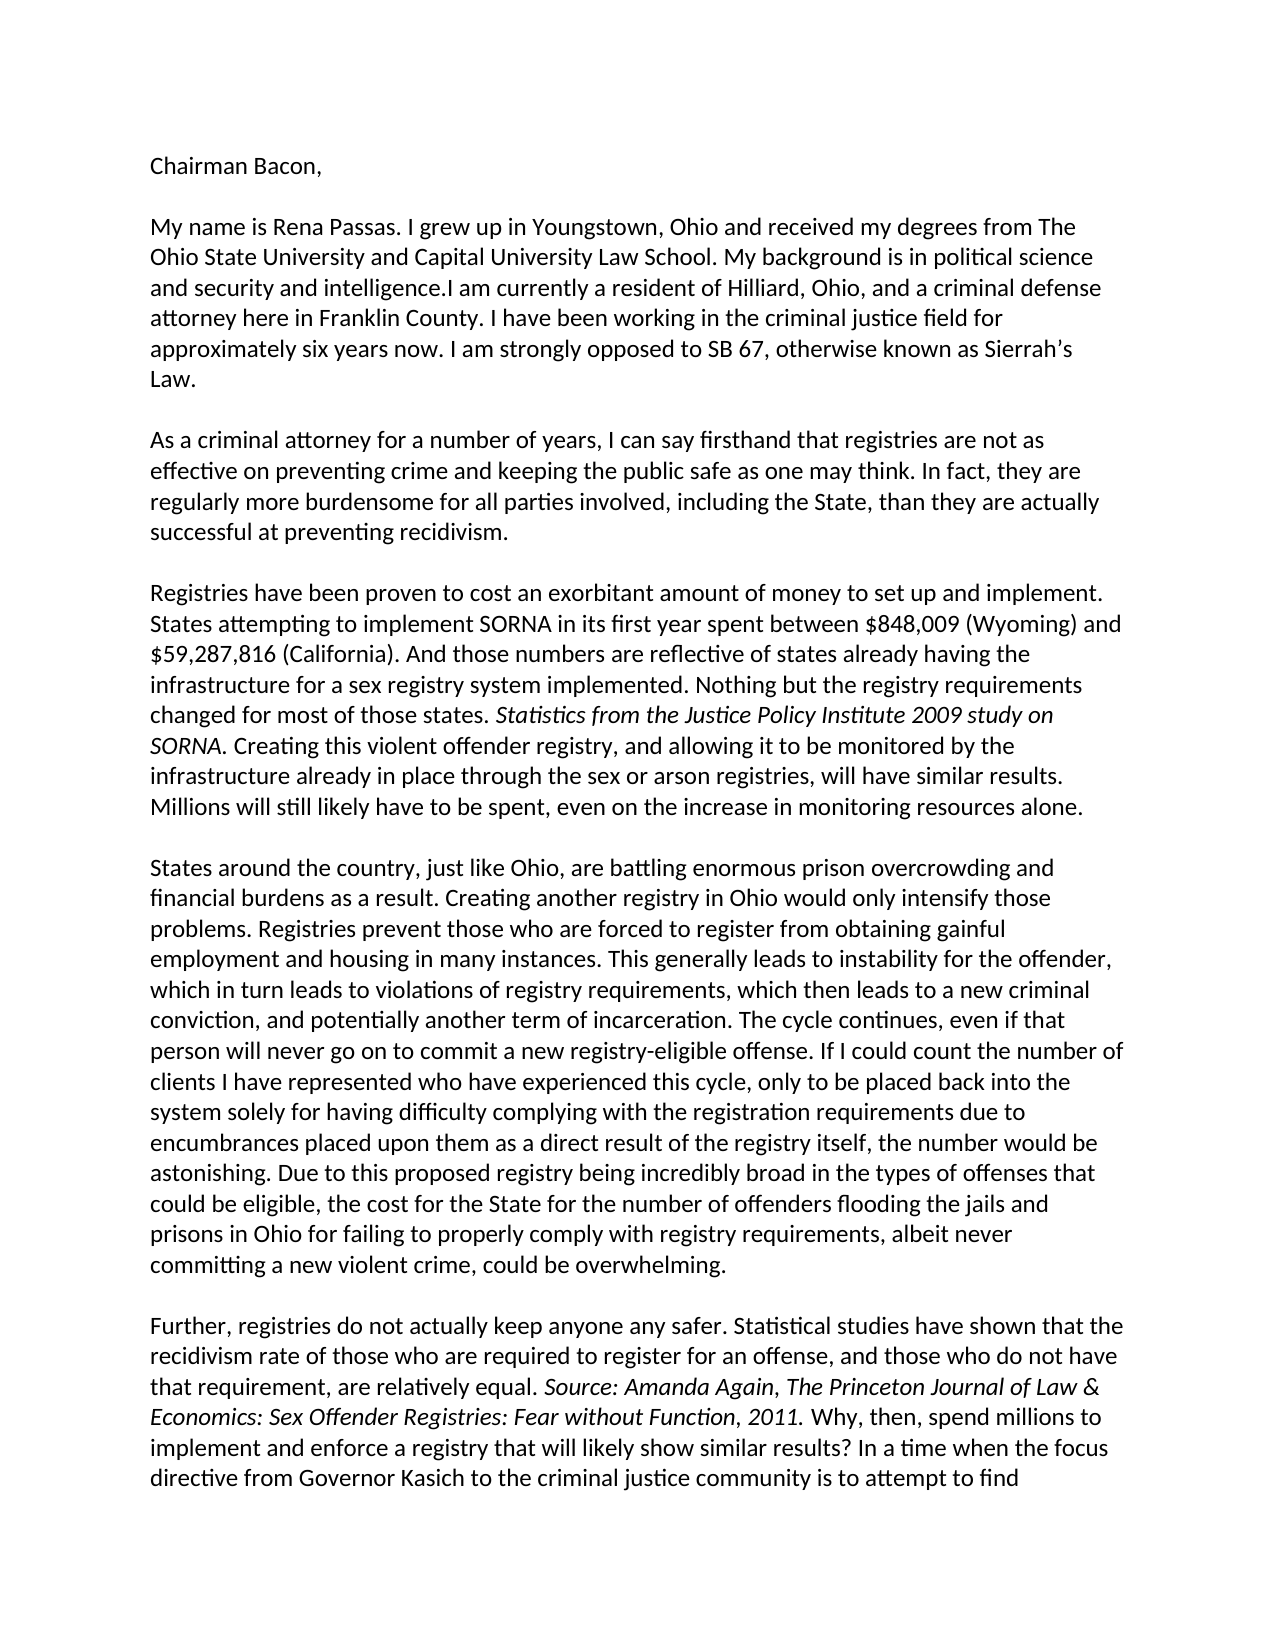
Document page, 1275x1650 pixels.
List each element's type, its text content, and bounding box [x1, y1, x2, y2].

text Registries have been proven to cost an exorbitant amount of money to set up and implement. States attempting to implement SORNA in its first year spent between $848,009 (Wyoming) and $59,287,816 (California). And those numbers are reflective of states already having the infrastructure for a sex registry system implemented. Nothing but the registry requirements changed for most of those states. Statistics from the Justice Policy Institute 2009 study on SORNA. Creating this violent offender registry, and allowing it to be monitored by the infrastructure already in place through the sex or arson registries, will have similar results. Millions will still likely have to be spent, even on the increase in monitoring resources alone. [150, 577, 1125, 821]
text States around the country, just like Ohio, are battling enormous prison overcrowding and financial burdens as a result. Creating another registry in Ohio would only intensify those problems. Registries prevent those who are forced to register from obtaining gainful employment and housing in many instances. This generally leads to instability for the offender, which in turn leads to violations of registry requirements, which then leads to a new criminal conviction, and potentially another term of incarceration. The cycle continues, even if that person will never go on to commit a new registry-eligible offense. If I could count the number of clients I have represented who have experienced this cycle, only to be placed back into the system solely for having difficulty complying with the registration requirements due to encumbrances placed upon them as a direct result of the registry itself, the number would be astonishing. Due to this proposed registry being incredibly broad in the types of offenses that could be eligible, the cost for the State for the number of offenders flooding the jails and prisons in Ohio for failing to properly comply with registry requirements, albeit never committing a new violent crime, could be overwhelming. [150, 852, 1125, 1279]
text As a criminal attorney for a number of years, I can say firsthand that registries are not as effective on preventing crime and keeping the public safe as one may think. In fact, they are regularly more burdensome for all parties involved, including the State, than they are actually successful at preventing recidivism. [150, 425, 1125, 547]
text My name is Rena Passas. I grew up in Youngstown, Ohio and received my degrees from The Ohio State University and Capital University Law School. My background is in political science and security and intelligence.I am currently a resident of Hilliard, Ohio, and a criminal defense attorney here in Franklin County. I have been working in the criminal justice field for approximately six years now. I am strongly opposed to SB 67, otherwise known as Sierrah’s Law. [150, 211, 1125, 394]
text Chairman Bacon, [150, 150, 1125, 181]
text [150, 1310, 1125, 1493]
